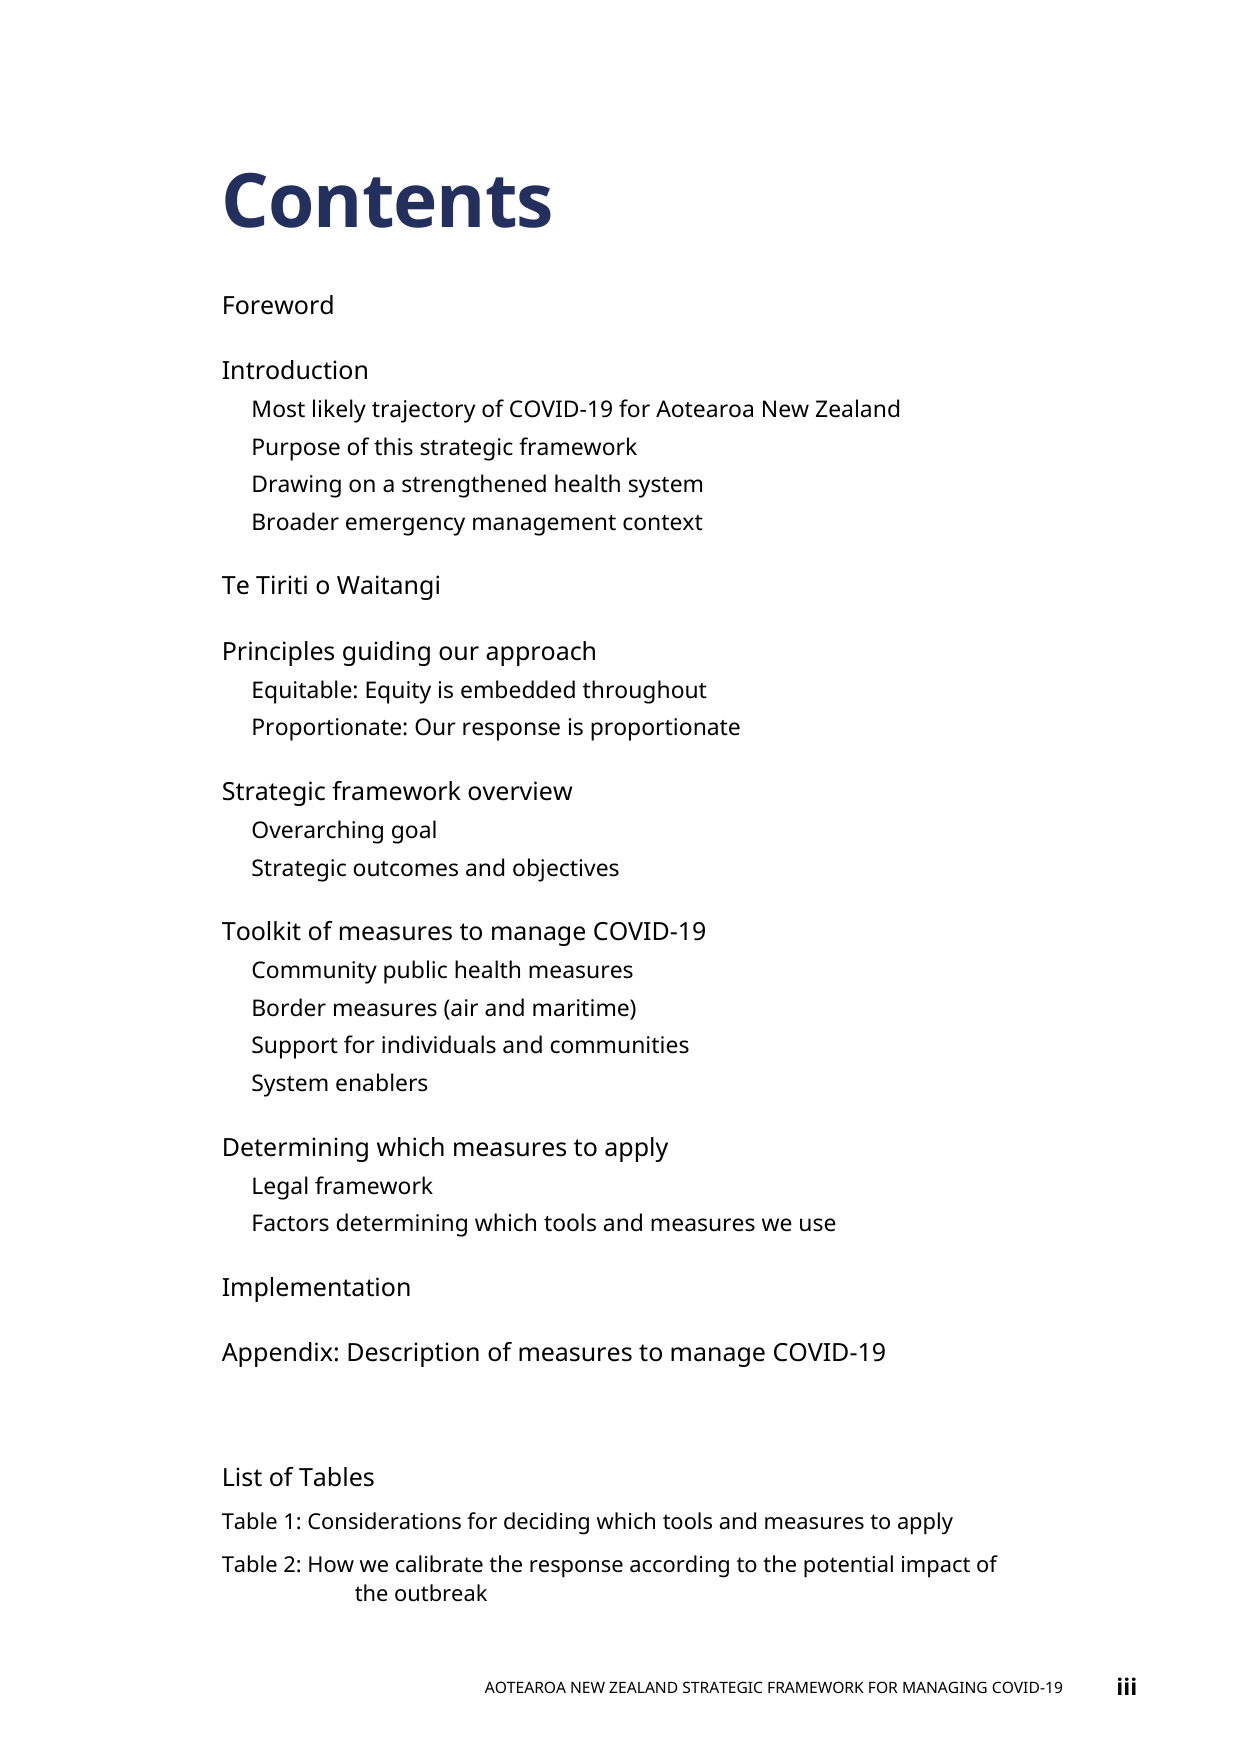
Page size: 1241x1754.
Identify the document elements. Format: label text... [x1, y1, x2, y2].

text Factors determining which tools and measures we use 18 [251, 1207, 1004, 1238]
text Te Tiriti o Waitangi 6 [222, 568, 1004, 602]
text Appendix: Description of measures to manage COVID-19 22 [222, 1335, 1004, 1369]
text Community public health measures 15 [251, 954, 1004, 986]
text Equitable: Equity is embedded throughout 8 [251, 674, 1004, 705]
text Table 2: How we calibrate the response according to the potential impact of the outbreak 20 [222, 1549, 1004, 1608]
text Determining which measures to apply 17 [222, 1129, 1004, 1163]
text Overarching goal 11 [251, 814, 1004, 845]
text Proportionate: Our response is proportionate 8 [251, 711, 1004, 742]
text Support for individuals and communities 16 [251, 1029, 1004, 1061]
text Table 1: Considerations for deciding which tools and measures to apply 18 [222, 1506, 1004, 1536]
text Strategic framework overview 10 [222, 774, 1004, 808]
text Drawing on a strengthened health system 4 [251, 468, 1004, 499]
text Toolkit of measures to manage COVID-19 15 [222, 914, 1004, 948]
text Principles guiding our approach 8 [222, 633, 1004, 667]
text Contents [222, 148, 1063, 250]
text Purpose of this strategic framework 3 [251, 431, 1004, 462]
text Foreword 1 [222, 287, 1004, 321]
text Legal framework 17 [251, 1169, 1004, 1201]
text Most likely trajectory of COVID-19 for Aotearoa New Zealand 2 [251, 393, 1004, 424]
text Broader emergency management context 5 [251, 506, 1004, 537]
text Introduction 2 [222, 353, 1004, 387]
text Strategic outcomes and objectives 11 [251, 851, 1004, 883]
text Border measures (air and maritime) 15 [251, 992, 1004, 1023]
text List of Tables [222, 1460, 1004, 1494]
text Implementation 21 [222, 1269, 1004, 1304]
text System enablers 16 [251, 1067, 1004, 1098]
